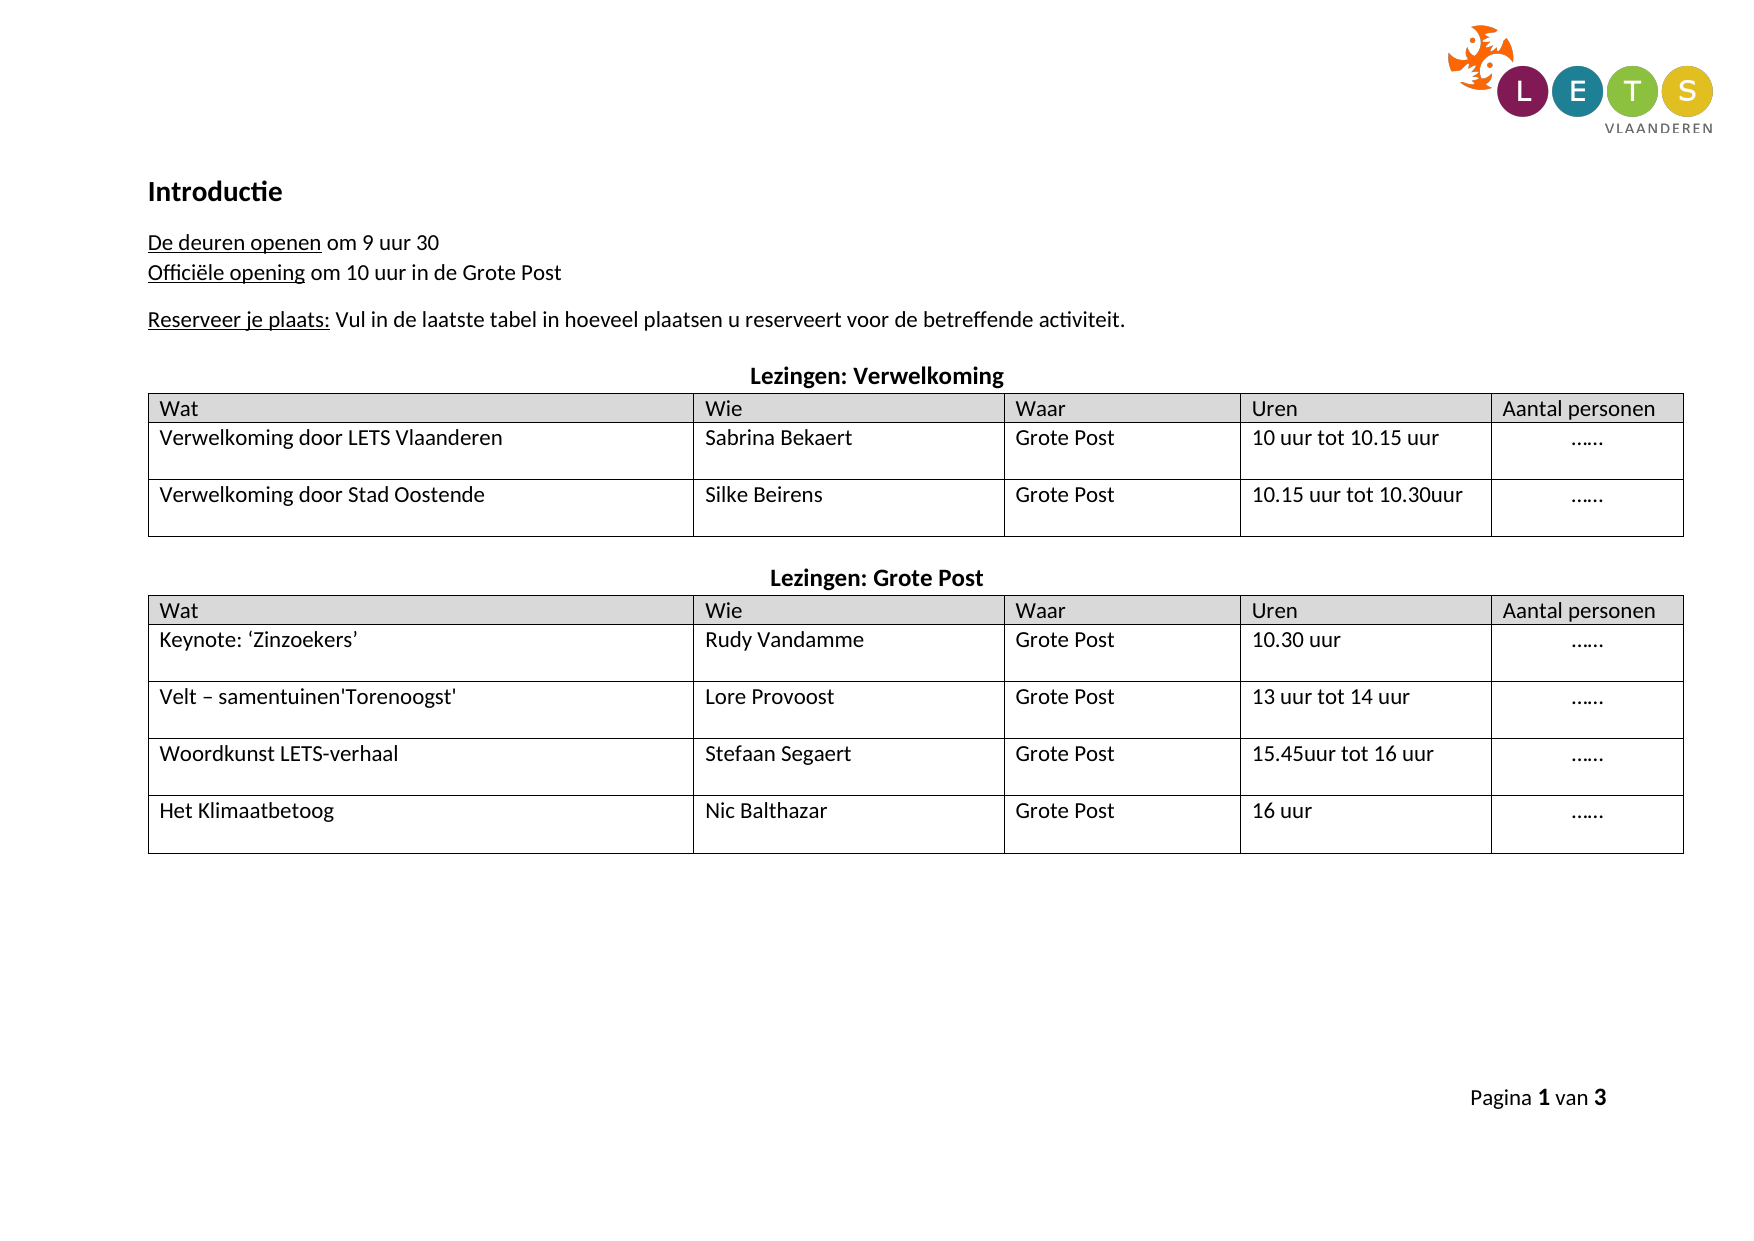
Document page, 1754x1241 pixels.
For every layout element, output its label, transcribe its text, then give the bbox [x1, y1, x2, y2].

table_cell Het Klimaatbetoog [149, 796, 693, 852]
table_cell 13 uur tot 14 uur [1241, 682, 1491, 738]
table_cell Lore Provoost [694, 682, 1004, 738]
table_cell Stefaan Segaert [694, 739, 1004, 795]
table_cell Grote Post [1005, 625, 1240, 681]
table_cell Sabrina Bekaert [694, 423, 1004, 479]
table_header Wat [149, 394, 693, 422]
table_cell Velt – samentuinen'Torenoogst' [149, 682, 693, 738]
table_header Waar [1005, 596, 1240, 624]
table_cell Keynote: ‘Zinzoekers’ [149, 625, 693, 681]
table_cell …… [1492, 480, 1683, 536]
table_cell Woordkunst LETS-verhaal [149, 739, 693, 795]
table_cell Grote Post [1005, 796, 1240, 852]
table_header Wie [694, 394, 1004, 422]
table_header Wie [694, 596, 1004, 624]
table_header Wat [149, 596, 693, 624]
table_cell Verwelkoming door LETS Vlaanderen [149, 423, 693, 479]
table_cell 10 uur tot 10.15 uur [1241, 423, 1491, 479]
subtitle Introductie [148, 173, 1606, 208]
table_header Uren [1241, 394, 1491, 422]
table_cell Grote Post [1005, 682, 1240, 738]
table_cell …… [1492, 682, 1683, 738]
table_header Uren [1241, 596, 1491, 624]
table_cell Silke Beirens [694, 480, 1004, 536]
table_cell Rudy Vandamme [694, 625, 1004, 681]
picture [1442, 23, 1718, 133]
text Reserveer je plaats: Vul in de laatste tabel in hoeveel plaatsen u reserveert voor de betreffende activiteit. [148, 305, 1606, 333]
table_cell …… [1492, 796, 1683, 852]
table_cell Nic Balthazar [694, 796, 1004, 852]
table_cell 15.45uur tot 16 uur [1241, 739, 1491, 795]
table_cell 16 uur [1241, 796, 1491, 852]
table_cell Grote Post [1005, 423, 1240, 479]
table_cell 10.30 uur [1241, 625, 1491, 681]
table_header Aantal personen [1492, 596, 1683, 624]
subtitle Lezingen: Verwelkoming [148, 360, 1606, 391]
table_cell Grote Post [1005, 739, 1240, 795]
table_cell 10.15 uur tot 10.30uur [1241, 480, 1491, 536]
table_header Aantal personen [1492, 394, 1683, 422]
table_cell …… [1492, 739, 1683, 795]
table_cell Verwelkoming door Stad Oostende [149, 480, 693, 536]
table_cell Grote Post [1005, 480, 1240, 536]
subtitle Lezingen: Grote Post [148, 562, 1606, 593]
table_header Waar [1005, 394, 1240, 422]
table_cell …… [1492, 423, 1683, 479]
text De deuren openen om 9 uur 30 Officiële opening om 10 uur in de Grote Post [148, 228, 1606, 286]
table_cell …… [1492, 625, 1683, 681]
